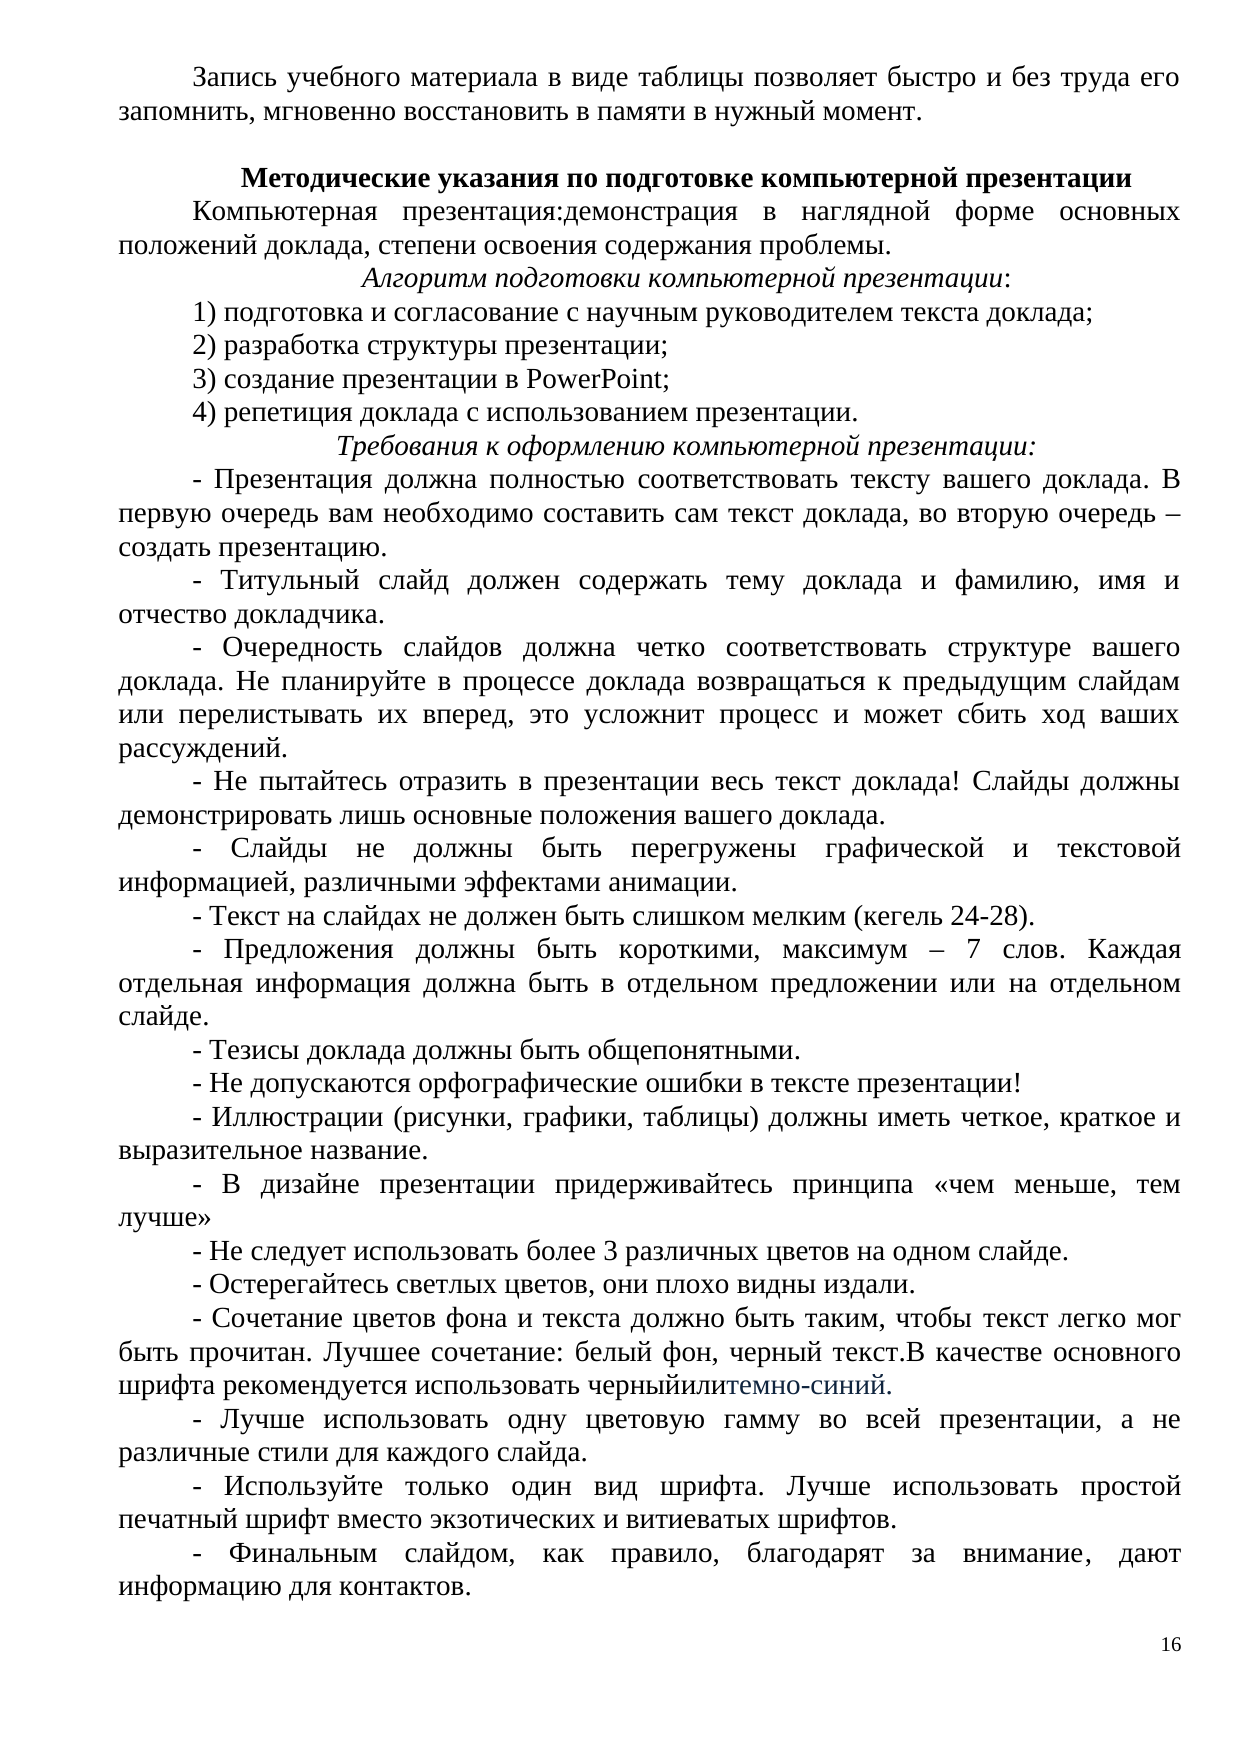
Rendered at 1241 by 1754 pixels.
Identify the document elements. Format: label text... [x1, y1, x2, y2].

text - Сочетание цветов фона и текста должно быть таким, чтобы текст легко мог быть прочитан. Лучшее сочетание: белый фон, черный текст.В качестве основного шрифта рекомендуется использовать черныйилитемно-синий. [118, 1300, 1181, 1401]
text - Лучше использовать одну цветовую гамму во всей презентации, а не различные стили для каждого слайда. [118, 1401, 1181, 1468]
text - В дизайне презентации придерживайтесь принципа «чем меньше, тем лучше» [118, 1166, 1181, 1233]
text - Финальным слайдом, как правило, благодарят за внимание, дают информацию для контактов. [118, 1535, 1181, 1602]
text Алгоритм подготовки компьютерной презентации: [118, 260, 1181, 294]
text - Слайды не должны быть перегружены графической и текстовой информацией, различными эффектами анимации. [118, 831, 1181, 898]
text Методические указания по подготовке компьютерной презентации [118, 160, 1181, 193]
text 3) создание презентации в PowerPoint; [118, 361, 1181, 394]
text - Используйте только один вид шрифта. Лучше использовать простой печатный шрифт вместо экзотических и витиеватых шрифтов. [118, 1468, 1181, 1535]
text - Текст на слайдах не должен быть слишком мелким (кегель 24-28). [118, 898, 1181, 931]
text - Не допускаются орфографические ошибки в тексте презентации! [118, 1065, 1181, 1099]
text 2) разработка структуры презентации; [118, 327, 1181, 361]
text - Не следует использовать более 3 различных цветов на одном слайде. [118, 1233, 1181, 1267]
text 4) репетиция доклада с использованием презентации. [118, 394, 1181, 428]
text - Не пытайтесь отразить в презентации весь текст доклада! Слайды должны демонстрировать лишь основные положения вашего доклада. [118, 763, 1181, 831]
text Требования к оформлению компьютерной презентации: [118, 428, 1181, 462]
text - Предложения должны быть короткими, максимум – 7 слов. Каждая отдельная информация должна быть в отдельном предложении или на отдельном слайде. [118, 931, 1181, 1032]
text 1) подготовка и согласование с научным руководителем текста доклада; [118, 294, 1181, 327]
text Компьютерная презентация:демонстрация в наглядной форме основных положений доклада, степени освоения содержания проблемы. [118, 193, 1181, 260]
text - Иллюстрации (рисунки, графики, таблицы) должны иметь четкое, краткое и выразительное название. [118, 1099, 1181, 1166]
text - Презентация должна полностью соответствовать тексту вашего доклада. В первую очередь вам необходимо составить сам текст доклада, во вторую очередь – создать презентацию. [118, 462, 1181, 562]
text - Титульный слайд должен содержать тему доклада и фамилию, имя и отчество докладчика. [118, 562, 1181, 629]
text - Тезисы доклада должны быть общепонятными. [118, 1032, 1181, 1065]
text - Очередность слайдов должна четко соответствовать структуре вашего доклада. Не планируйте в процессе доклада возвращаться к предыдущим слайдам или перелистывать их вперед, это усложнит процесс и может сбить ход ваших рассуждений. [118, 629, 1181, 763]
text Запись учебного материала в виде таблицы позволяет быстро и без труда его запомнить, мгновенно восстановить в памяти в нужный момент. [118, 59, 1181, 126]
text - Остерегайтесь светлых цветов, они плохо видны издали. [118, 1267, 1181, 1300]
